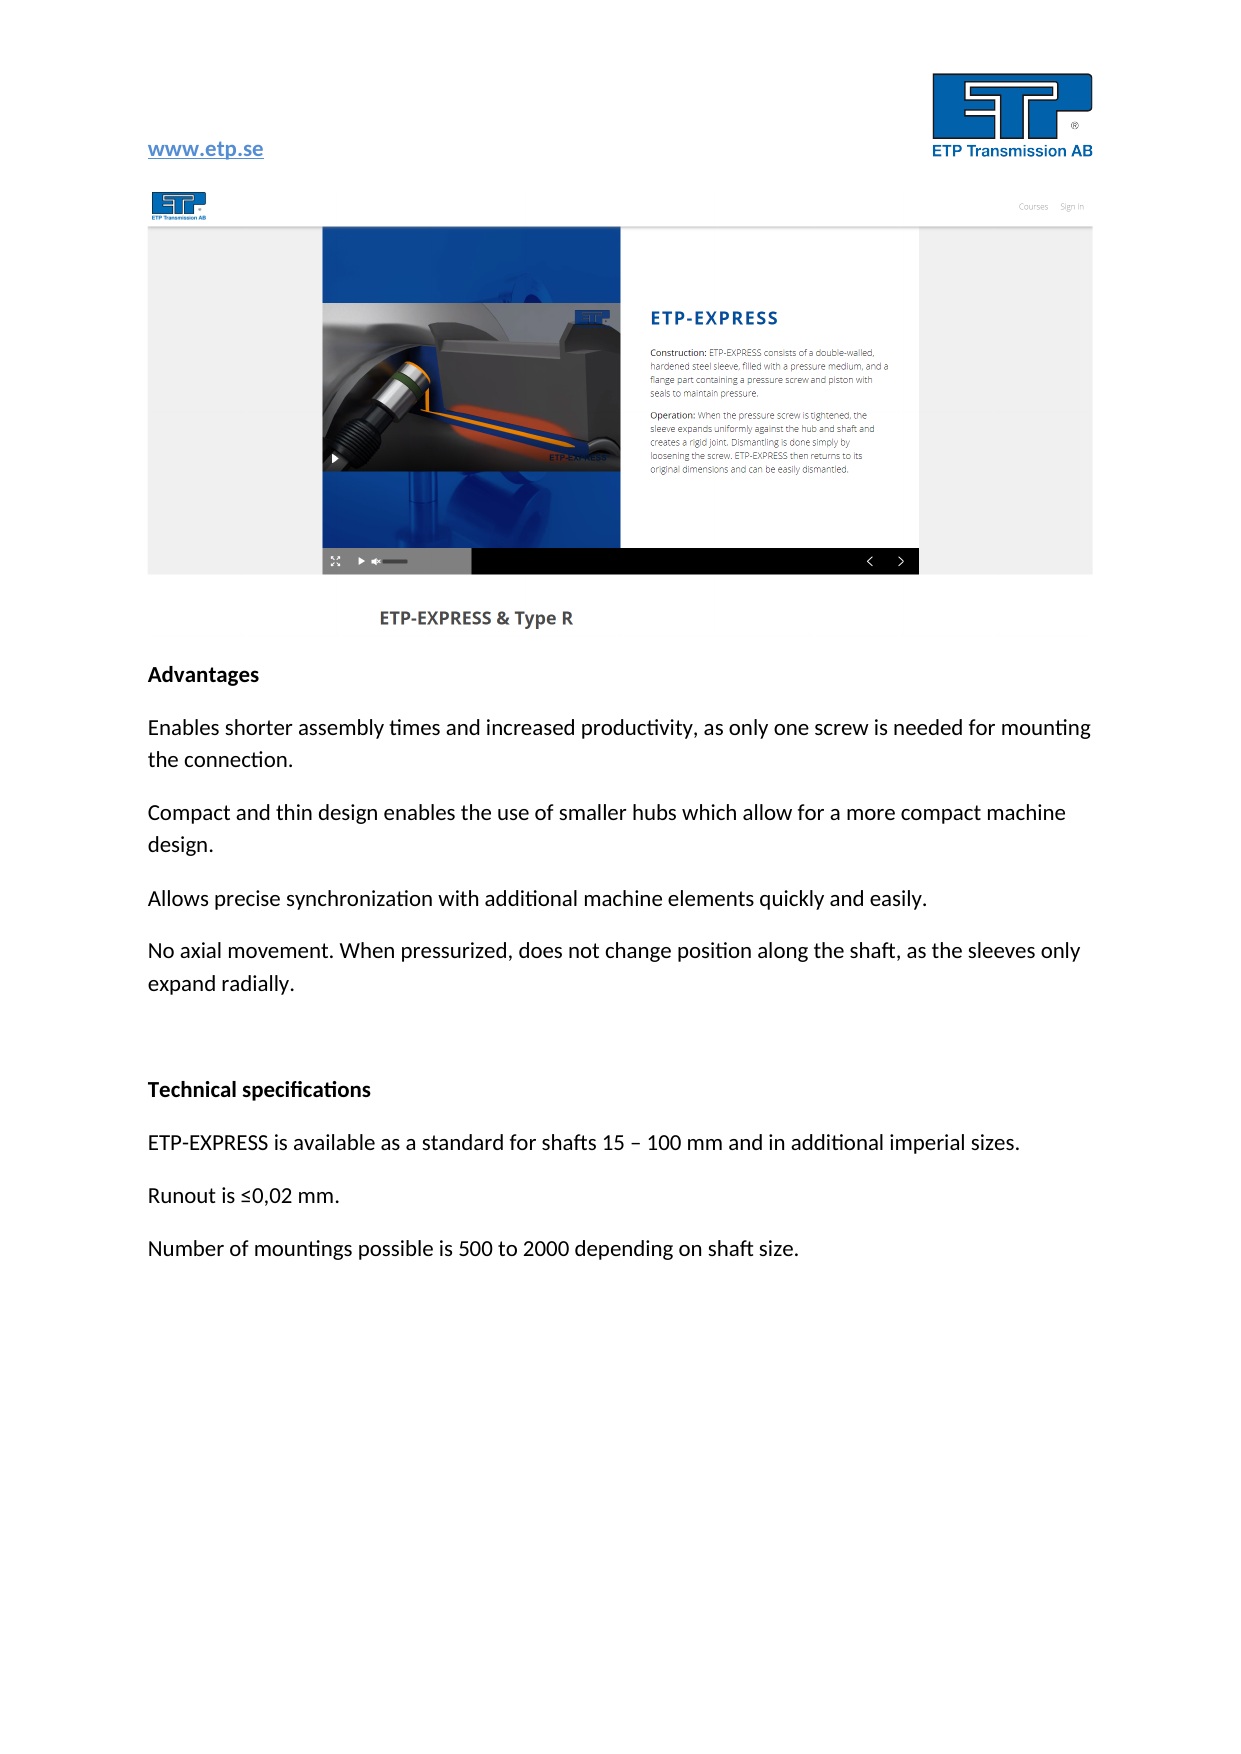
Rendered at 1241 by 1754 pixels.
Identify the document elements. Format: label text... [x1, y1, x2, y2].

text No axial movement. When pressurized, does not change position along the shaft, as the sleeves only expand radially. [148, 937, 1093, 997]
text Allows precise synchronization with additional machine elements quickly and easily. [148, 884, 1093, 912]
picture [147, 190, 1093, 636]
text Advantages [148, 660, 1093, 688]
text Technical specifications [148, 1075, 1093, 1103]
text Enables shorter assembly times and increased productivity, as only one screw is needed for mounting the connection. [148, 713, 1093, 773]
text Runout is ≤0,02 mm. [148, 1181, 1093, 1209]
text Compact and thin design enables the use of smaller hubs which allow for a more compact machine design. [148, 798, 1093, 859]
text Number of mountings possible is 500 to 2000 depending on shaft size. [148, 1234, 1093, 1262]
text ETP-EXPRESS is available as a standard for shafts 15 – 100 mm and in additional imperial sizes. [148, 1128, 1093, 1156]
picture [932, 73, 1093, 157]
